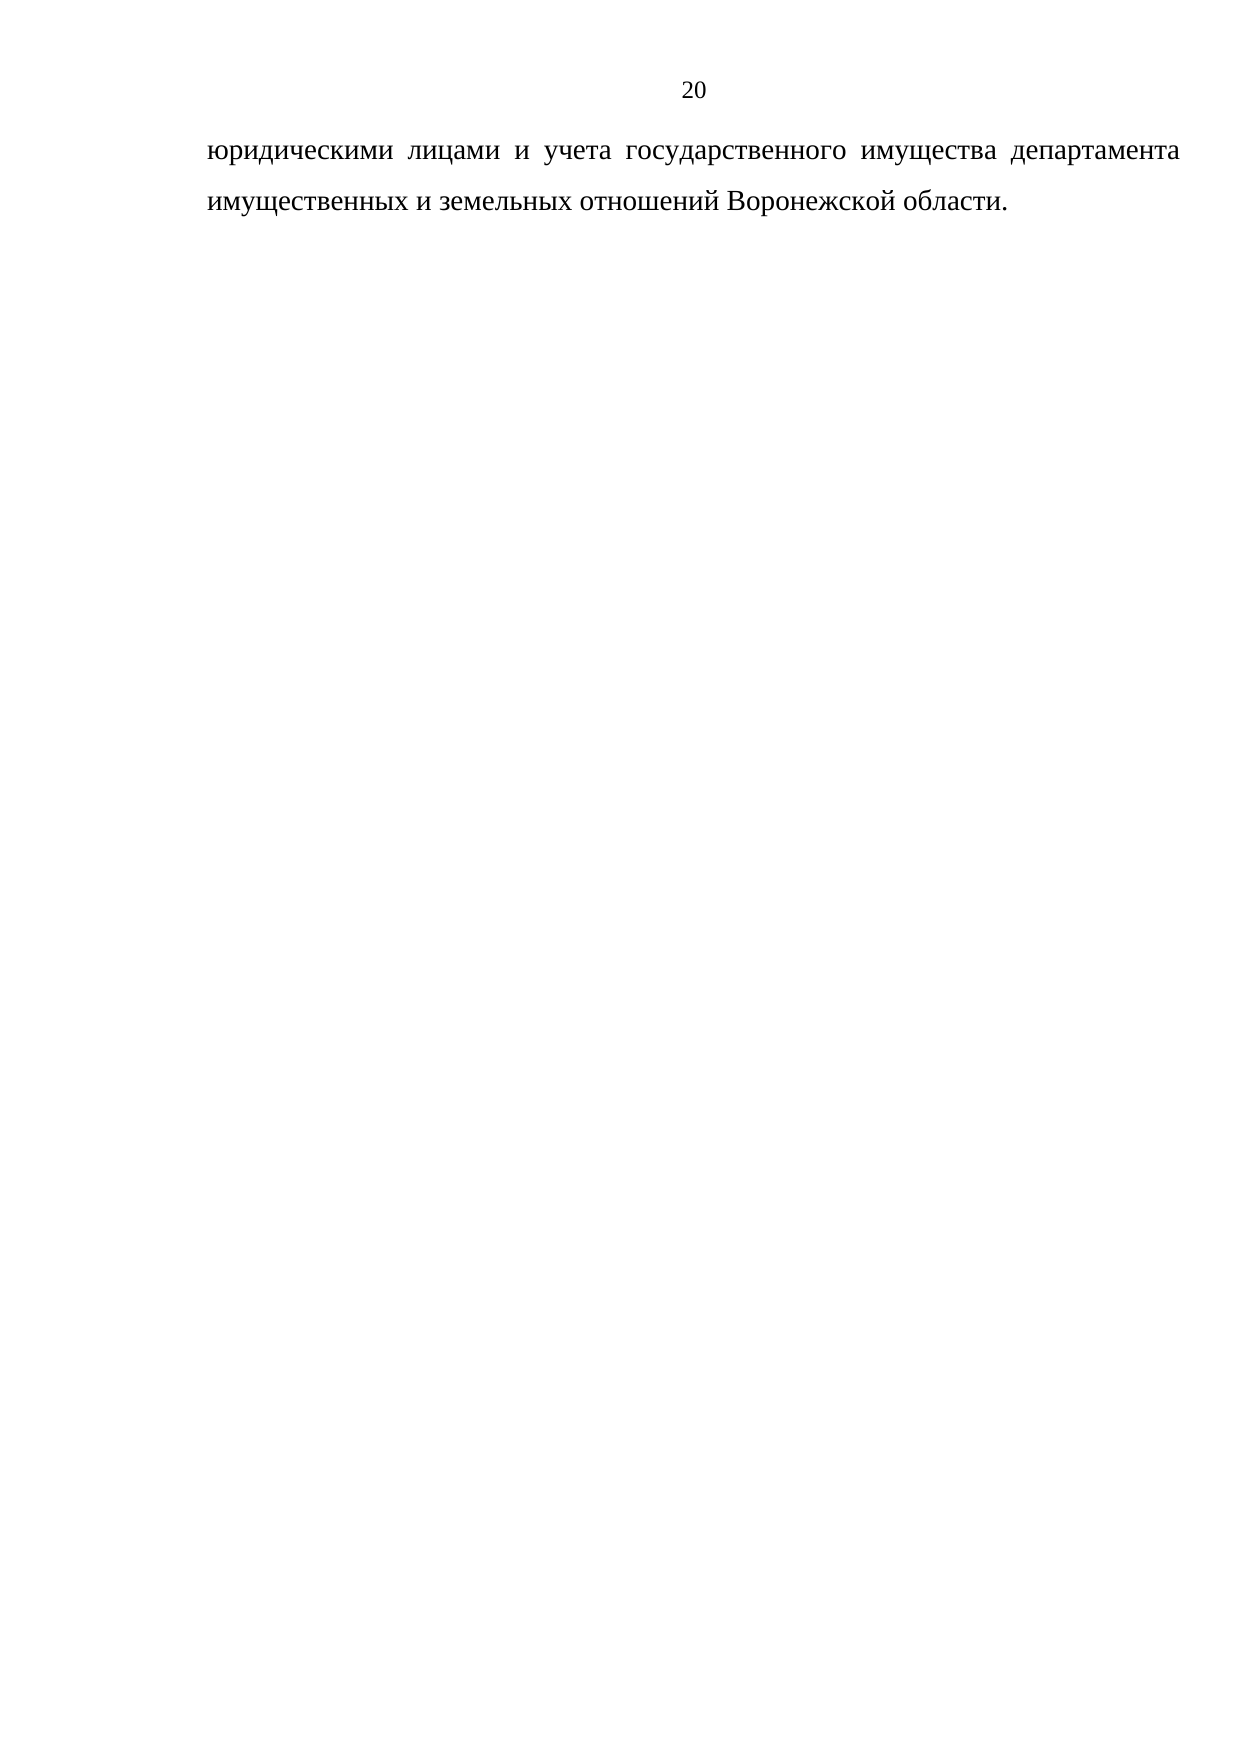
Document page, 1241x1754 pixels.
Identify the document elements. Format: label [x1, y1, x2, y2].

text [207, 132, 1181, 216]
